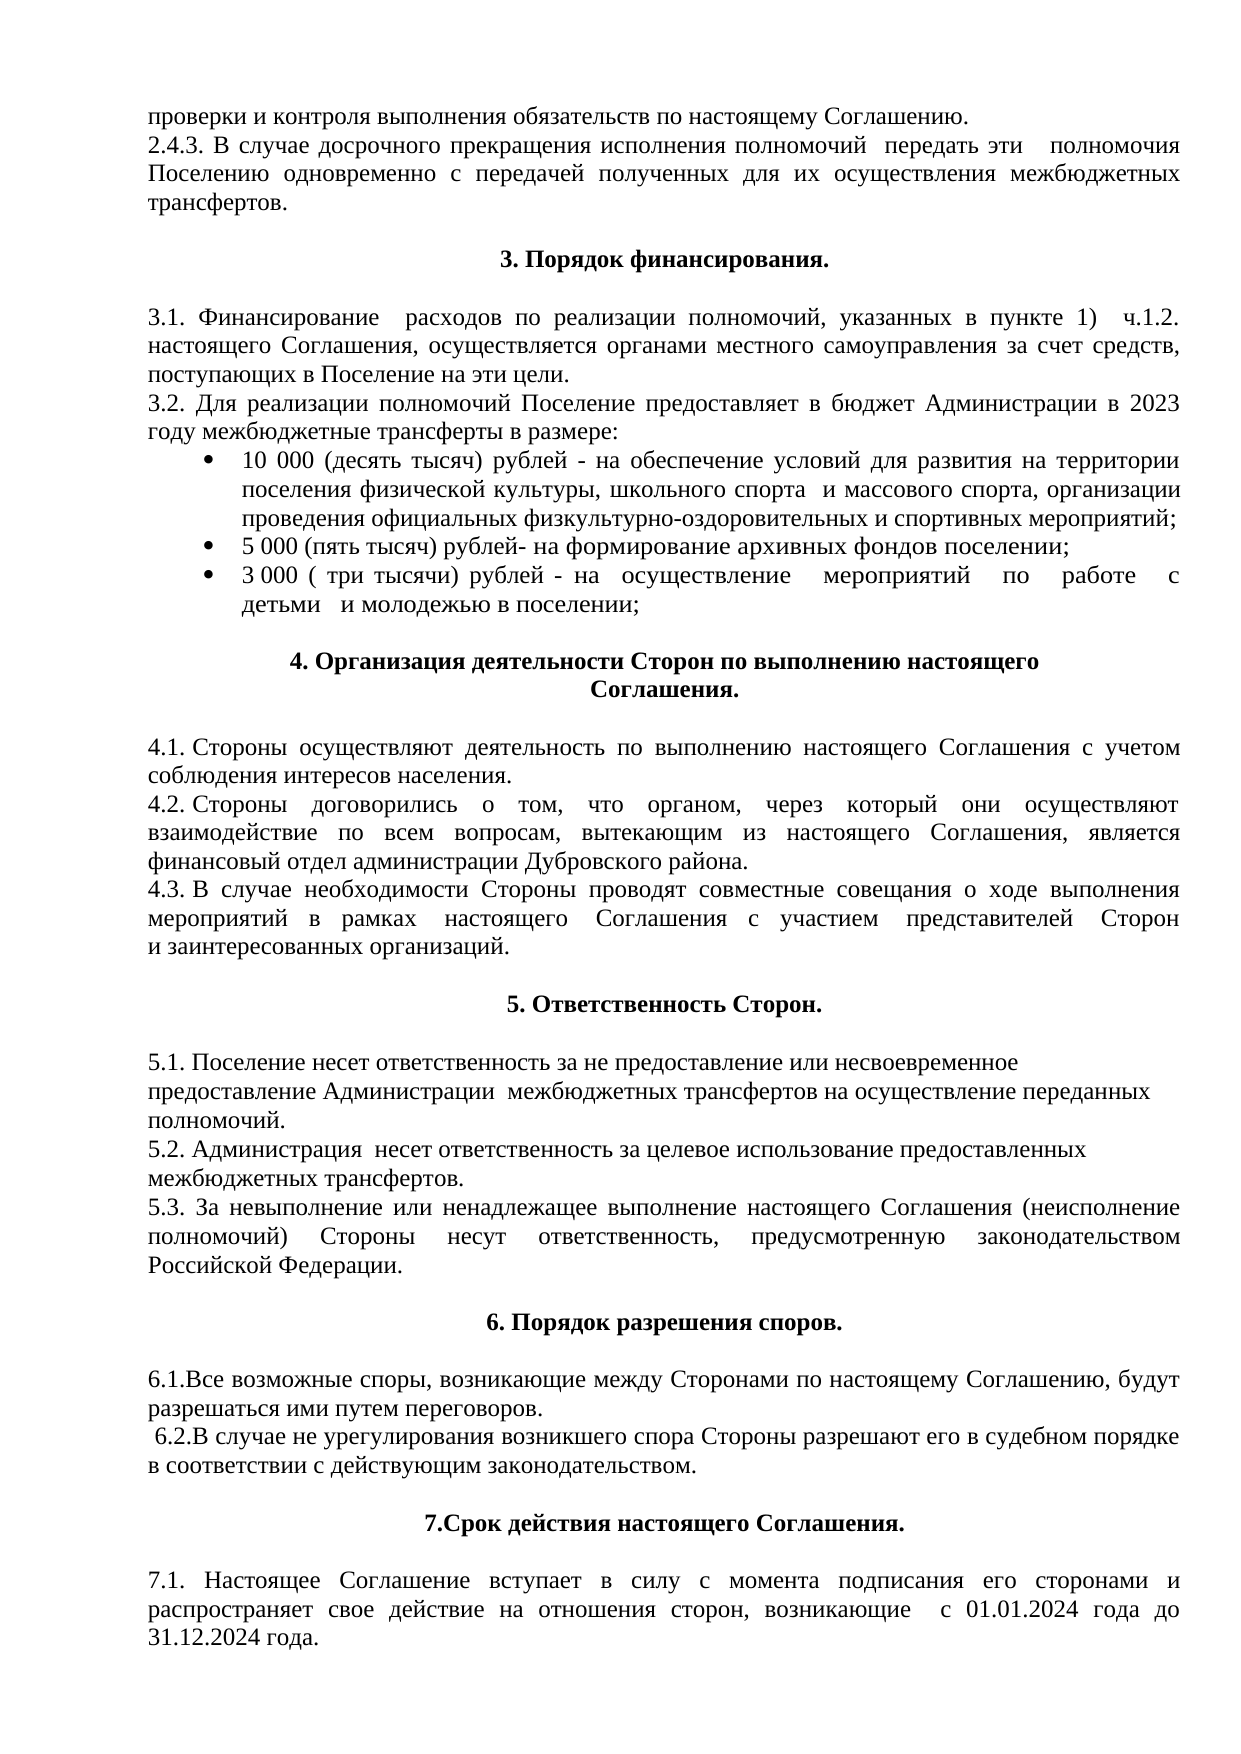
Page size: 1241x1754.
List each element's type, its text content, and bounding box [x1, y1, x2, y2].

text Соглашения. [148, 675, 1181, 703]
list 5 000 (пять тысяч) рублей- на формирование архивных фондов поселении; [204, 531, 1181, 560]
text 4.3. В случае необходимости Стороны проводят совместные совещания о ходе выполнения мероприятий в рамках настоящего Соглашения с участием представителей Сторон и заинтересованных организаций. [148, 875, 1181, 960]
text 5.2. Администрация несет ответственность за целевое использование предоставленных межбюджетных трансфертов. [148, 1134, 1181, 1192]
text 2.4.3. В случае досрочного прекращения исполнения полномочий передать эти полномочия Поселению одновременно с передачей полученных для их осуществления межбюджетных трансфертов. [148, 130, 1181, 216]
text 6.2.В случае не урегулирования возникшего спора Стороны разрешают его в судебном порядке в соответствии с действующим законодательством. [148, 1422, 1181, 1479]
text 3. Порядок финансирования. [148, 244, 1181, 273]
text 7.Срок действия настоящего Соглашения. [148, 1508, 1181, 1537]
text 6.1.Все возможные споры, возникающие между Сторонами по настоящему Соглашению, будут разрешаться ими путем переговоров. [148, 1364, 1181, 1422]
text 6. Порядок разрешения споров. [148, 1307, 1181, 1336]
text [148, 102, 1181, 130]
list 3 000 ( три тысячи) рублей - на осуществление мероприятий по работе с детьми и молодежью в поселении; [204, 560, 1181, 618]
list 10 000 (десять тысяч) рублей - на обеспечение условий для развития на территории поселения физической культуры, школьного спорта и массового спорта, организации проведения официальных физкультурно-оздоровительных и спортивных мероприятий; [204, 445, 1181, 531]
text 5.1. Поселение несет ответственность за не предоставление или несвоевременное предоставление Администрации межбюджетных трансфертов на осуществление переданных полномочий. [148, 1047, 1181, 1134]
text 4.2. Стороны договорились о том, что органом, через который они осуществляют взаимодействие по всем вопросам, вытекающим из настоящего Соглашения, является финансовый отдел администрации Дубровского района. [148, 789, 1181, 875]
text 5.3. За невыполнение или ненадлежащее выполнение настоящего Соглашения (неисполнение полномочий) Стороны несут ответственность, предусмотренную законодательством Российской Федерации. [148, 1192, 1181, 1279]
text 3.2. Для реализации полномочий Поселение предоставляет в бюджет Администрации в 2023 году межбюджетные трансферты в размере: [148, 388, 1181, 445]
text 3.1. Финансирование расходов по реализации полномочий, указанных в пункте 1) ч.1.2. настоящего Соглашения, осуществляется органами местного самоуправления за счет средств, поступающих в Поселение на эти цели. [148, 302, 1181, 388]
text 5. Ответственность Сторон. [148, 989, 1181, 1018]
text 7.1. Настоящее Соглашение вступает в силу с момента подписания его сторонами и распространяет свое действие на отношения сторон, возникающие с 01.01.2024 года до 31.12.2024 года. [148, 1566, 1181, 1651]
text 4.1. Стороны осуществляют деятельность по выполнению настоящего Соглашения с учетом соблюдения интересов населения. [148, 732, 1181, 789]
text 4. Организация деятельности Сторон по выполнению настоящего [148, 646, 1181, 675]
